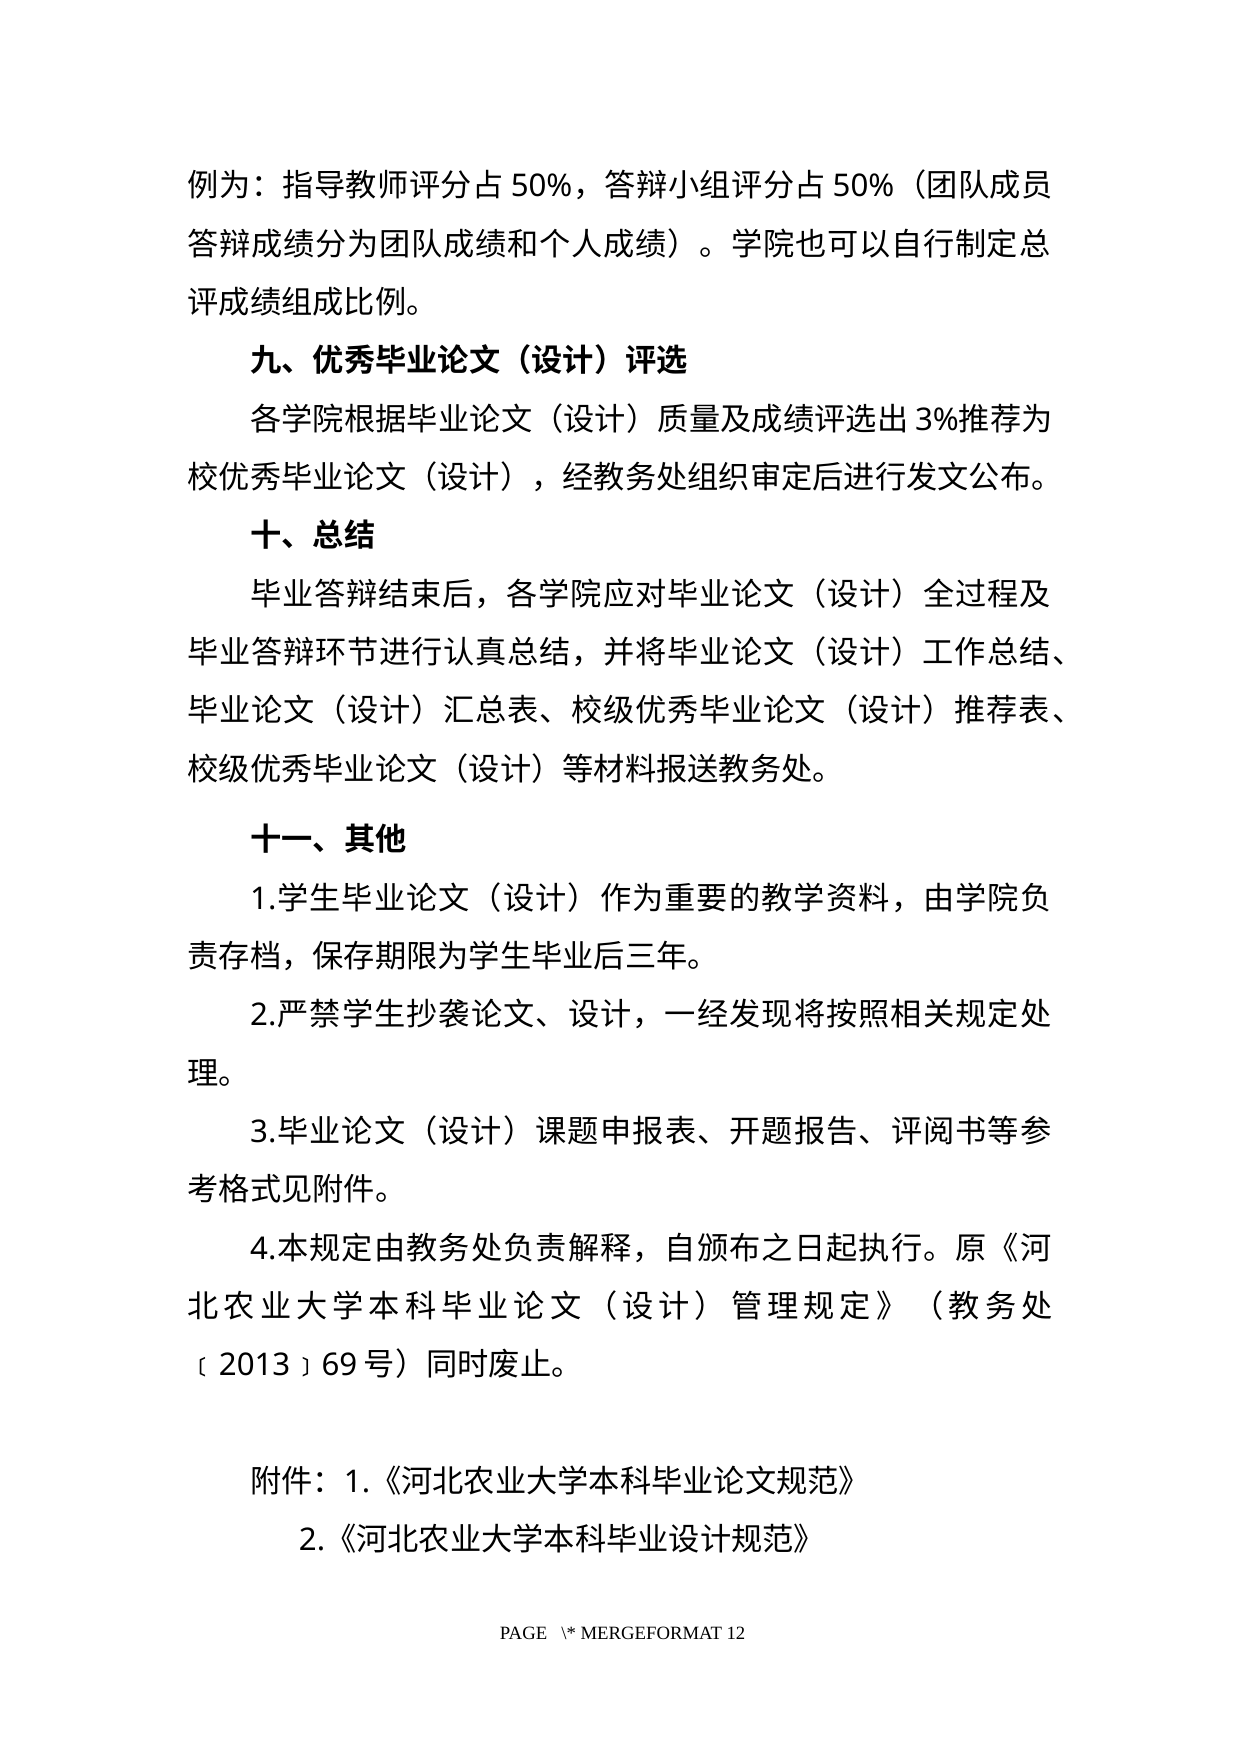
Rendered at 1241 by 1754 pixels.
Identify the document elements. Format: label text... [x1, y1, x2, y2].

text 各学院根据毕业论文（设计）质量及成绩评选出3%推荐为校优秀毕业论文（设计），经教务处组织审定后进行发文公布。 [187, 383, 1053, 500]
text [187, 150, 1053, 325]
text 2.严禁学生抄袭论文、设计，一经发现将按照相关规定处理。 [187, 979, 1053, 1096]
text 九、优秀毕业论文（设计）评选 [187, 325, 1053, 383]
text 十一、其他 [187, 804, 1053, 862]
text 附件：1.《河北农业大学本科毕业论文规范》 [187, 1446, 1053, 1504]
text 4.本规定由教务处负责解释，自颁布之日起执行。原《河北农业大学本科毕业论文（设计）管理规定》（教务处﹝2013﹞69号）同时废止。 [187, 1212, 1053, 1387]
text 毕业答辩结束后，各学院应对毕业论文（设计）全过程及毕业答辩环节进行认真总结，并将毕业论文（设计）工作总结、毕业论文（设计）汇总表、校级优秀毕业论文（设计）推荐表、校级优秀毕业论文（设计）等材料报送教务处。 [187, 558, 1053, 792]
text 3.毕业论文（设计）课题申报表、开题报告、评阅书等参考格式见附件。 [187, 1096, 1053, 1212]
text 十、总结 [187, 500, 1053, 558]
text 1.学生毕业论文（设计）作为重要的教学资料，由学院负责存档，保存期限为学生毕业后三年。 [187, 862, 1053, 979]
text 2.《河北农业大学本科毕业设计规范》 [187, 1504, 1053, 1562]
